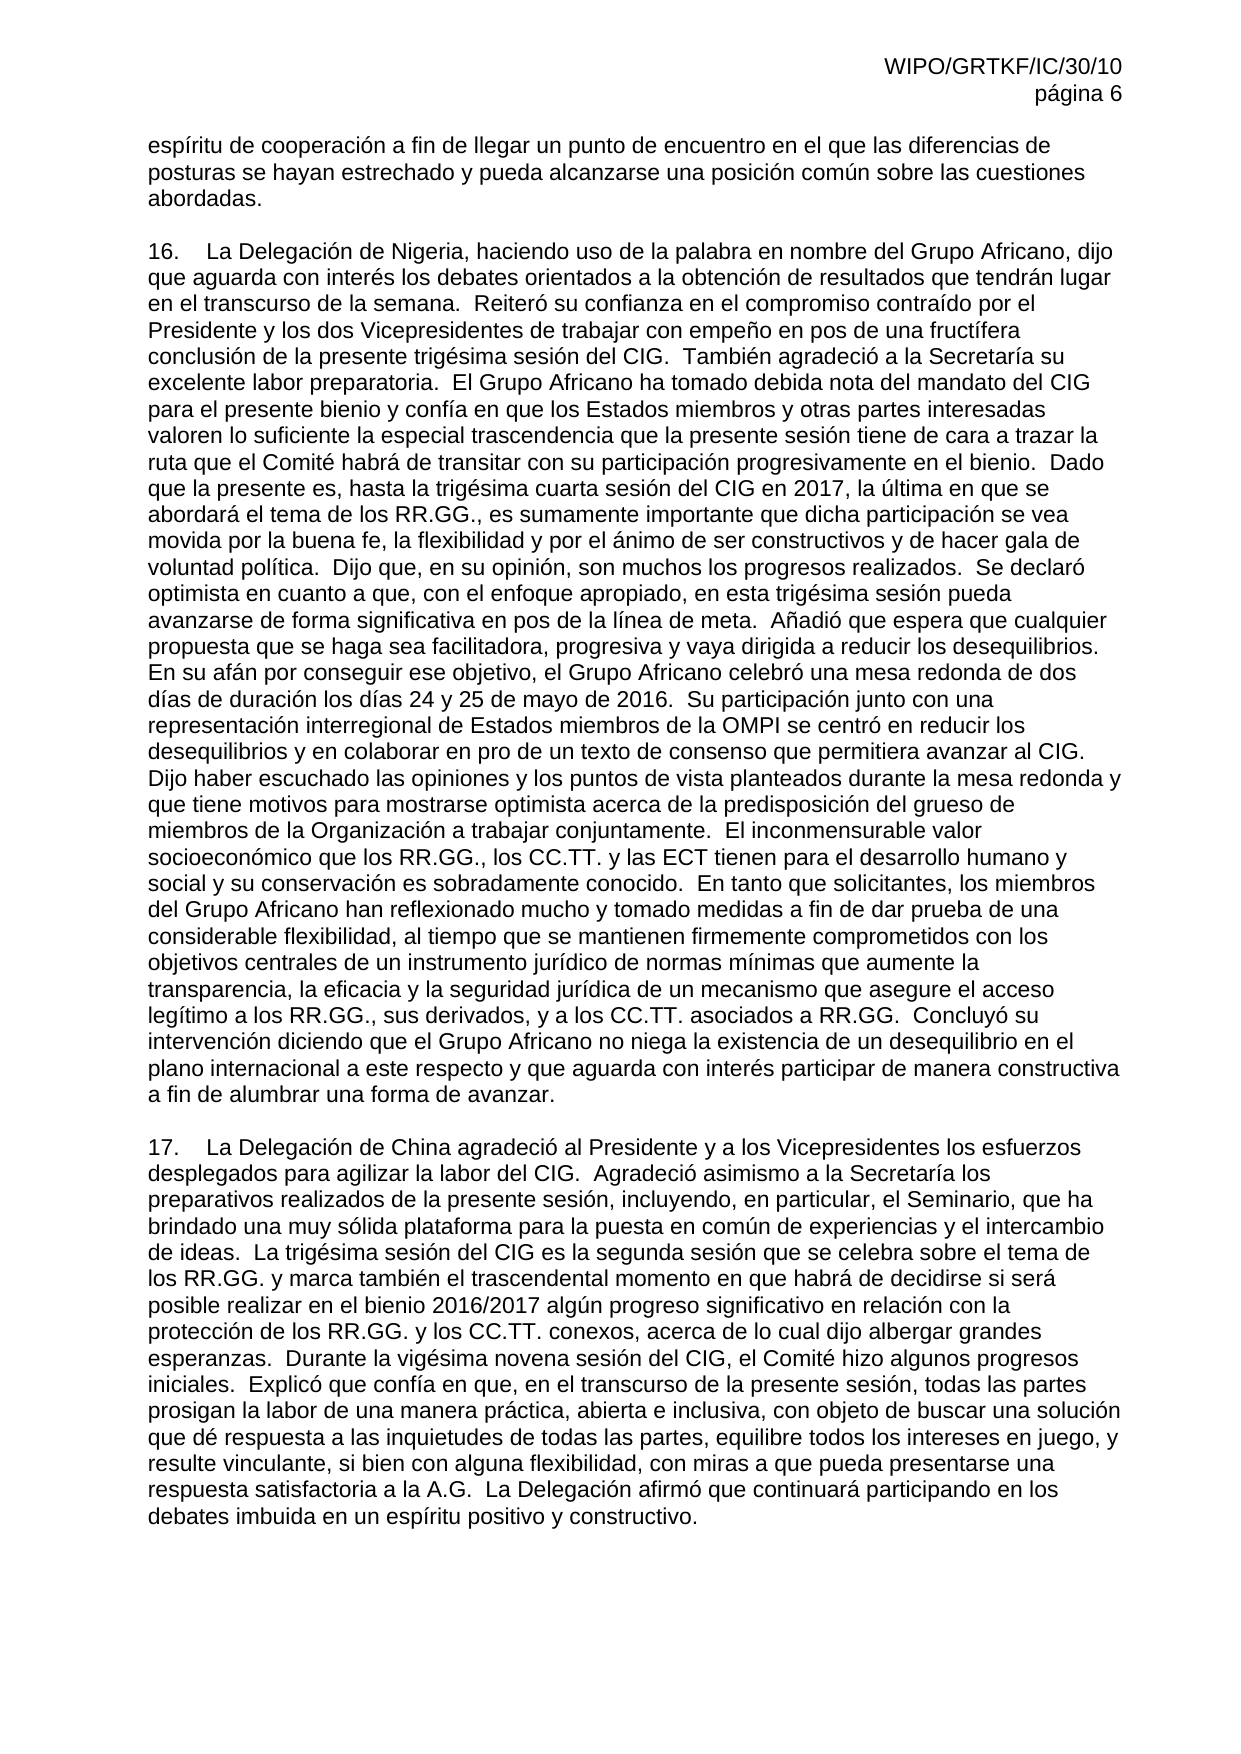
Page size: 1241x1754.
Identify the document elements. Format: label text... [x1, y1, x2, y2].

list La Delegación de China agradeció al Presidente y a los Vicepresidentes los esfuerzos desplegados para agilizar la labor del CIG. Agradeció asimismo a la Secretaría los preparativos realizados de la presente sesión, incluyendo, en particular, el Seminario, que ha brindado una muy sólida plataforma para la puesta en común de experiencias y el intercambio de ideas. La trigésima sesión del CIG es la segunda sesión que se celebra sobre el tema de los RR.GG. y marca también el trascendental momento en que habrá de decidirse si será posible realizar en el bienio 2016/2017 algún progreso significativo en relación con la protección de los RR.GG. y los CC.TT. conexos, acerca de lo cual dijo albergar grandes esperanzas. Durante la vigésima novena sesión del CIG, el Comité hizo algunos progresos iniciales. Explicó que confía en que, en el transcurso de la presente sesión, todas las partes prosigan la labor de una manera práctica, abierta e inclusiva, con objeto de buscar una solución que dé respuesta a las inquietudes de todas las partes, equilibre todos los intereses en juego, y resulte vinculante, si bien con alguna flexibilidad, con miras a que pueda presentarse una respuesta satisfactoria a la A.G. La Delegación afirmó que continuará participando en los debates imbuida en un espíritu positivo y constructivo. [148, 1134, 1122, 1529]
list La Delegación de Nigeria, haciendo uso de la palabra en nombre del Grupo Africano, dijo que aguarda con interés los debates orientados a la obtención de resultados que tendrán lugar en el transcurso de la semana. Reiteró su confianza en el compromiso contraído por el Presidente y los dos Vicepresidentes de trabajar con empeño en pos de una fructífera conclusión de la presente trigésima sesión del CIG. También agradeció a la Secretaría su excelente labor preparatoria. El Grupo Africano ha tomado debida nota del mandato del CIG para el presente bienio y confía en que los Estados miembros y otras partes interesadas valoren lo suficiente la especial trascendencia que la presente sesión tiene de cara a trazar la ruta que el Comité habrá de transitar con su participación progresivamente en el bienio. Dado que la presente es, hasta la trigésima cuarta sesión del CIG en 2017, la última en que se abordará el tema de los RR.GG., es sumamente importante que dicha participación se vea movida por la buena fe, la flexibilidad y por el ánimo de ser constructivos y de hacer gala de voluntad política. Dijo que, en su opinión, son muchos los progresos realizados. Se declaró optimista en cuanto a que, con el enfoque apropiado, en esta trigésima sesión pueda avanzarse de forma significativa en pos de la línea de meta. Añadió que espera que cualquier propuesta que se haga sea facilitadora, progresiva y vaya dirigida a reducir los desequilibrios. En su afán por conseguir ese objetivo, el Grupo Africano celebró una mesa redonda de dos días de duración los días 24 y 25 de mayo de 2016. Su participación junto con una representación interregional de Estados miembros de la OMPI se centró en reducir los desequilibrios y en colaborar en pro de un texto de consenso que permitiera avanzar al CIG. Dijo haber escuchado las opiniones y los puntos de vista planteados durante la mesa redonda y que tiene motivos para mostrarse optimista acerca de la predisposición del grueso de miembros de la Organización a trabajar conjuntamente. El inconmensurable valor socioeconómico que los RR.GG., los CC.TT. y las ECT tienen para el desarrollo humano y social y su conservación es sobradamente conocido. En tanto que solicitantes, los miembros del Grupo Africano han reflexionado mucho y tomado medidas a fin de dar prueba de una considerable flexibilidad, al tiempo que se mantienen firmemente comprometidos con los objetivos centrales de un instrumento jurídico de normas mínimas que aumente la transparencia, la eficacia y la seguridad jurídica de un mecanismo que asegure el acceso legítimo a los RR.GG., sus derivados, y a los CC.TT. asociados a RR.GG. Concluyó su intervención diciendo que el Grupo Africano no niega la existencia de un desequilibrio en el plano internacional a este respecto y que aguarda con interés participar de manera constructiva a fin de alumbrar una forma de avanzar. [148, 238, 1122, 1107]
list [148, 132, 1122, 211]
